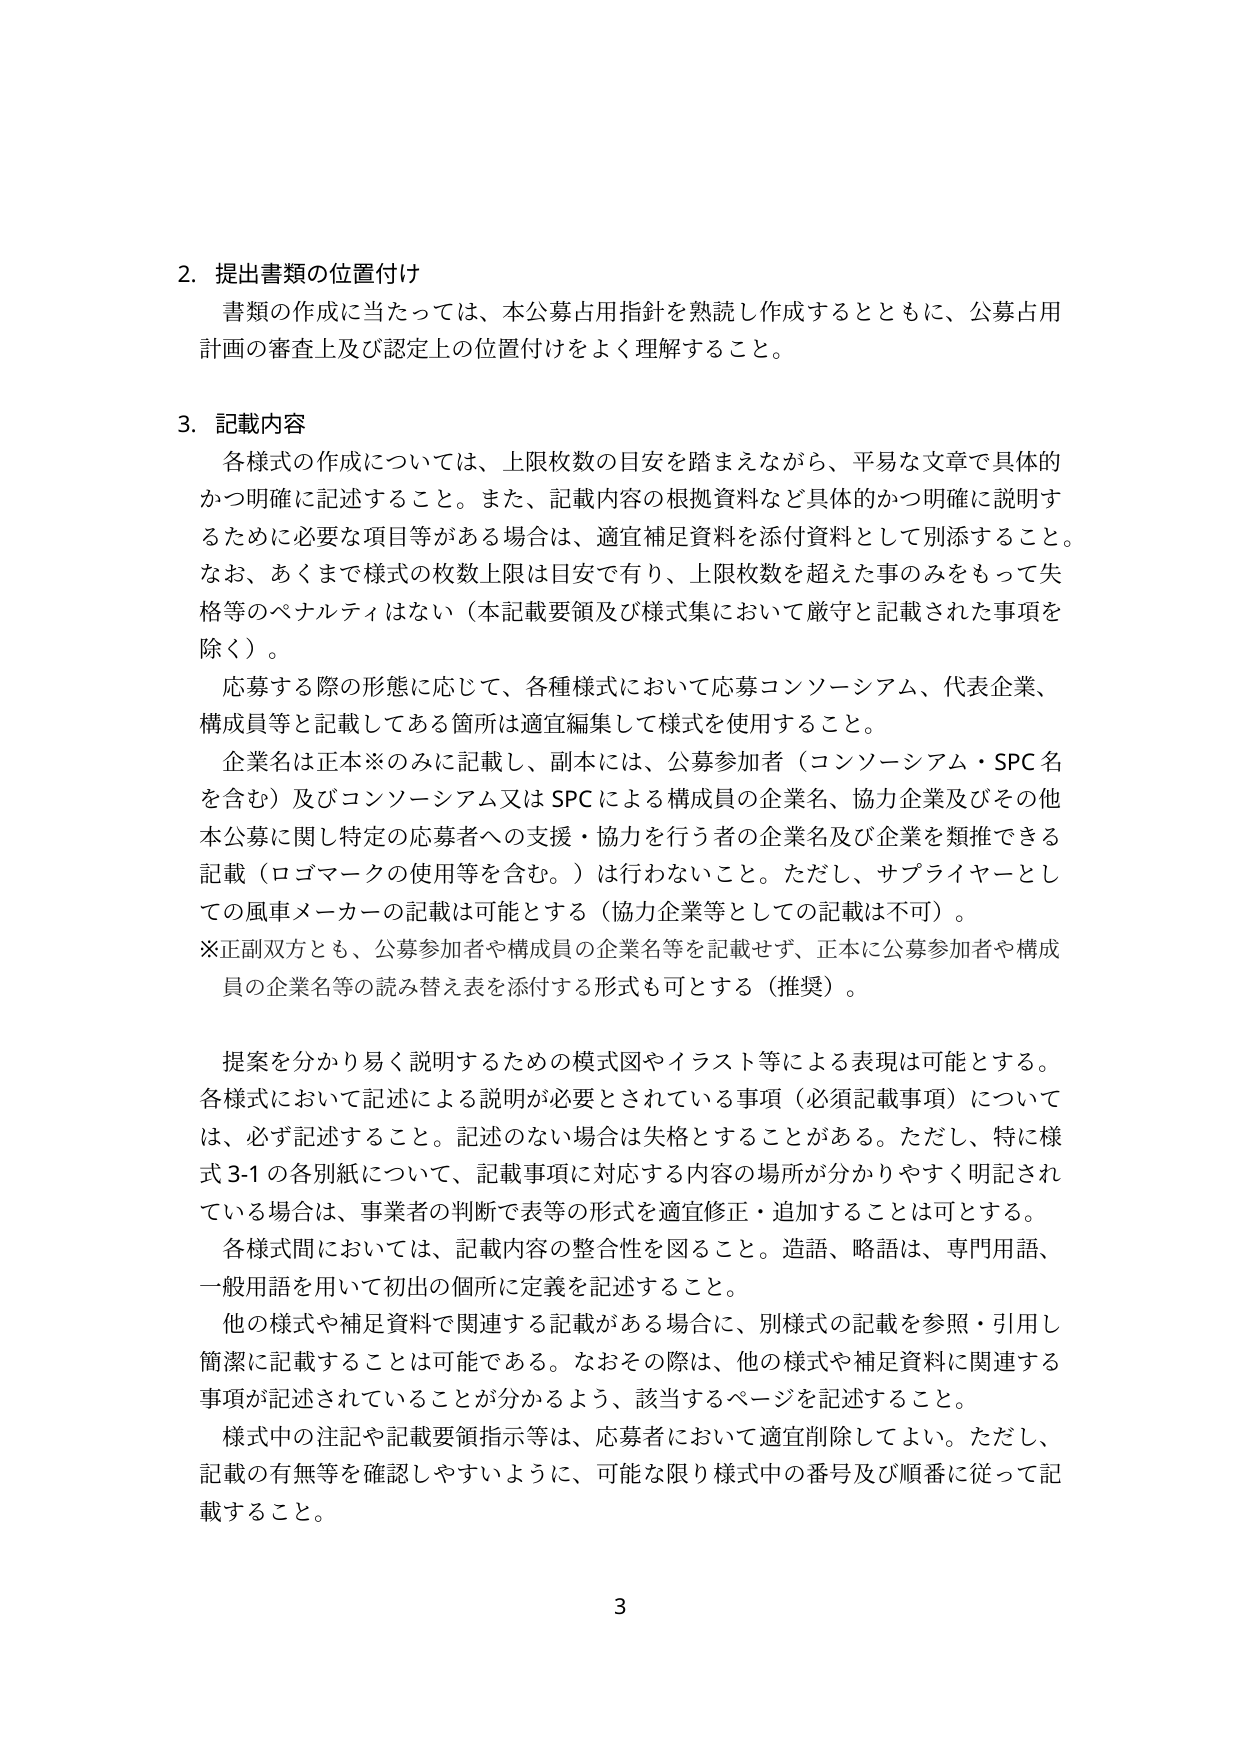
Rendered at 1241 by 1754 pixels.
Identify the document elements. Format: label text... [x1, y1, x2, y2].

text 提案を分かり易く説明するための模式図やイラスト等による表現は可能とする。各様式において記述による説明が必要とされている事項（必須記載事項）については、必ず記述すること。記述のない場合は失格とすることがある。ただし、特に様式3-1の各別紙について、記載事項に対応する内容の場所が分かりやすく明記されている場合は、事業者の判断で表等の形式を適宜修正・追加することは可とする。 [199, 1042, 1063, 1229]
text 応募する際の形態に応じて、各種様式において応募コンソーシアム、代表企業、構成員等と記載してある箇所は適宜編集して様式を使用すること。 [199, 667, 1063, 742]
text ※正副双方とも、公募参加者や構成員の企業名等を記載せず、正本に公募参加者や構成員の企業名等の読み替え表を添付する形式も可とする（推奨）。 [199, 929, 1063, 1004]
text 書類の作成に当たっては、本公募占用指針を熟読し作成するとともに、公募占用計画の審査上及び認定上の位置付けをよく理解すること。 [199, 292, 1063, 367]
subtitle 提出書類の位置付け [177, 254, 1063, 292]
text 様式中の注記や記載要領指示等は、応募者において適宜削除してよい。ただし、記載の有無等を確認しやすいように、可能な限り様式中の番号及び順番に従って記載すること。 [199, 1417, 1063, 1529]
text 各様式の作成については、上限枚数の目安を踏まえながら、平易な文章で具体的かつ明確に記述すること。また、記載内容の根拠資料など具体的かつ明確に説明するために必要な項目等がある場合は、適宜補足資料を添付資料として別添すること。なお、あくまで様式の枚数上限は目安で有り、上限枚数を超えた事のみをもって失格等のペナルティはない（本記載要領及び様式集において厳守と記載された事項を除く）。 [199, 442, 1063, 667]
text 各様式間においては、記載内容の整合性を図ること。造語、略語は、専門用語、一般用語を用いて初出の個所に定義を記述すること。 [199, 1229, 1063, 1304]
subtitle 記載内容 [177, 404, 1063, 442]
text 企業名は正本※のみに記載し、副本には、公募参加者（コンソーシアム・SPC名を含む）及びコンソーシアム又はSPCによる構成員の企業名、協力企業及びその他本公募に関し特定の応募者への支援・協力を行う者の企業名及び企業を類推できる記載（ロゴマークの使用等を含む。）は行わないこと。ただし、サプライヤーとしての風車メーカーの記載は可能とする（協力企業等としての記載は不可）。 [199, 742, 1063, 929]
text 他の様式や補足資料で関連する記載がある場合に、別様式の記載を参照・引用し簡潔に記載することは可能である。なおその際は、他の様式や補足資料に関連する事項が記述されていることが分かるよう、該当するページを記述すること。 [199, 1304, 1063, 1417]
